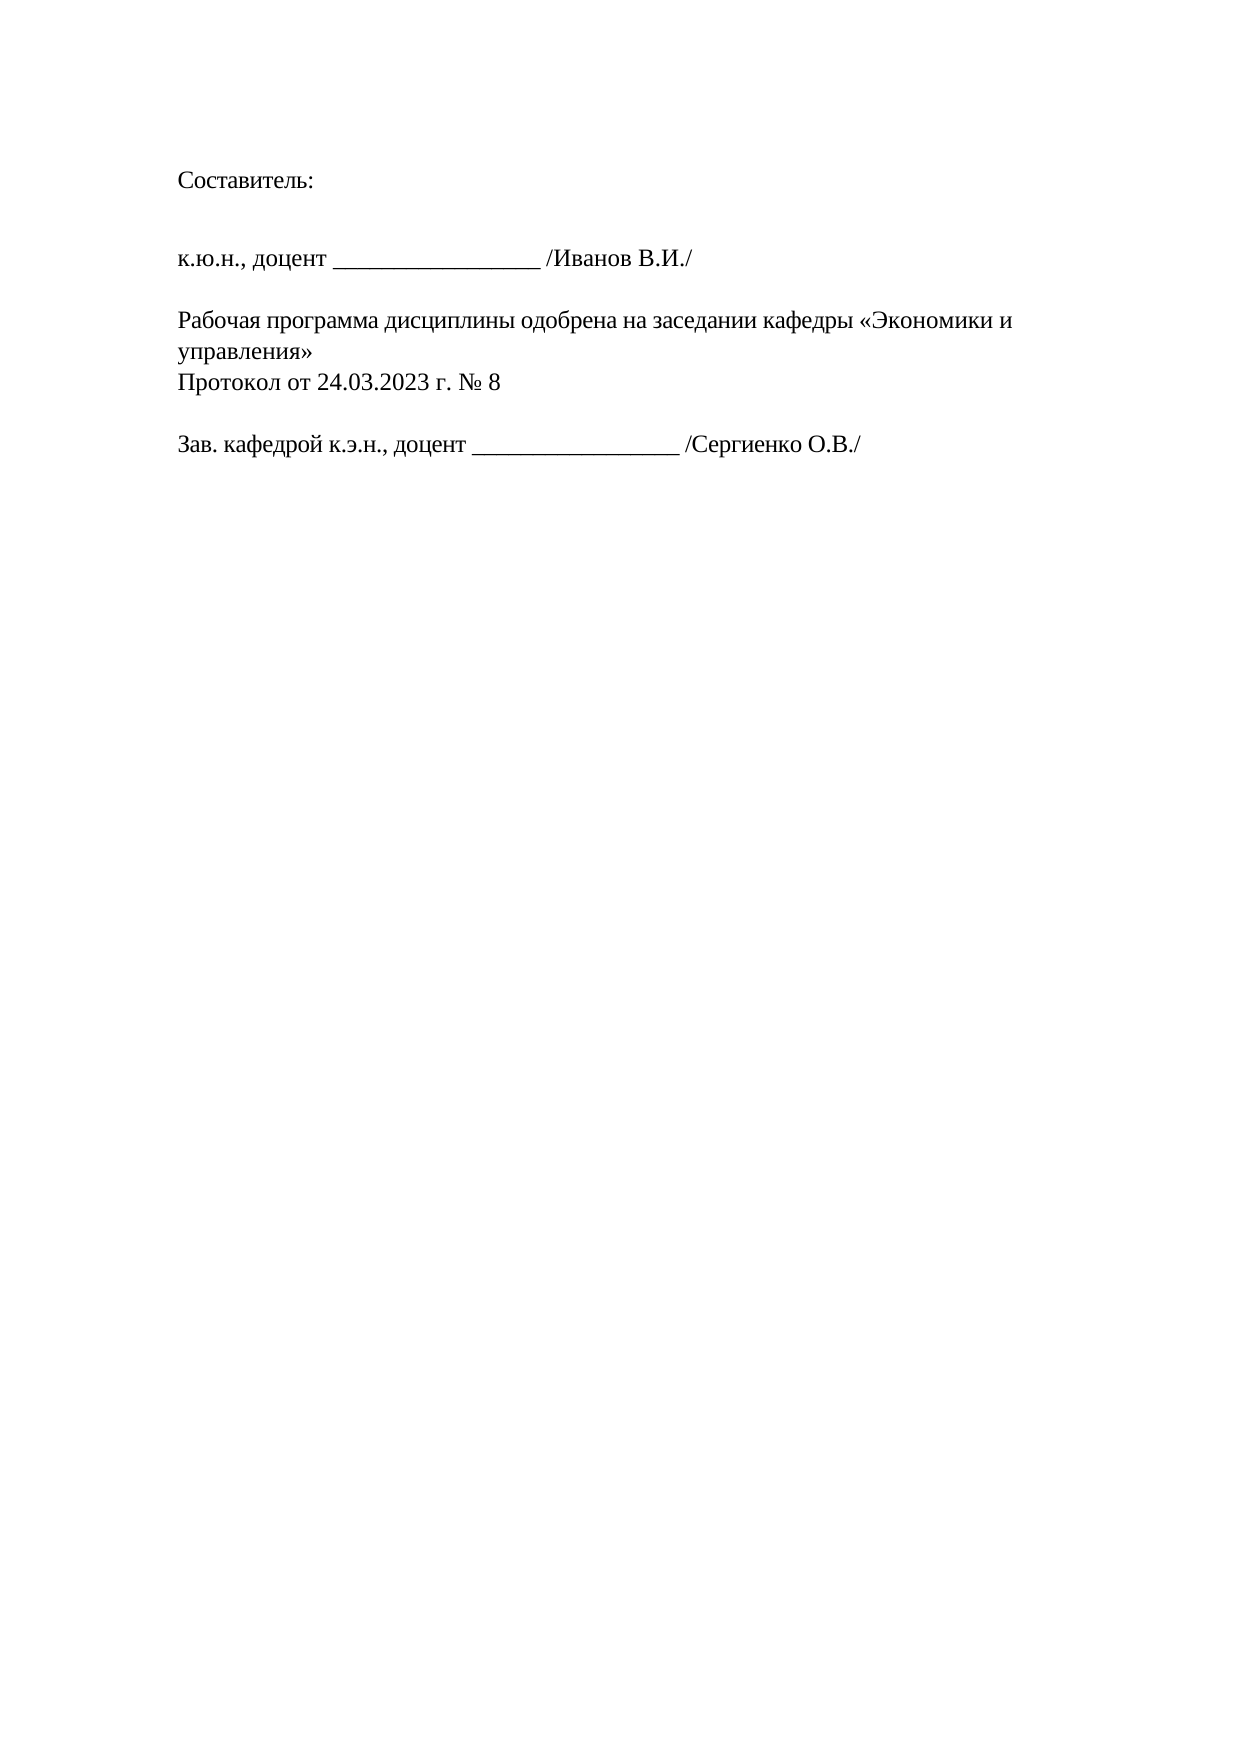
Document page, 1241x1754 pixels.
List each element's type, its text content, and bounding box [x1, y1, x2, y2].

text Зав. кафедрой к.э.н., доцент _________________ /Сергиенко О.В./ [177, 429, 1152, 458]
text к.ю.н., доцент _________________ /Иванов В.И./ [177, 243, 1152, 272]
text Рабочая программа дисциплины одобрена на заседании кафедры «Экономики и управления» [177, 305, 1152, 365]
text Составитель: [177, 165, 1152, 194]
text Протокол от 24.03.2023 г. № 8 [177, 367, 1152, 396]
